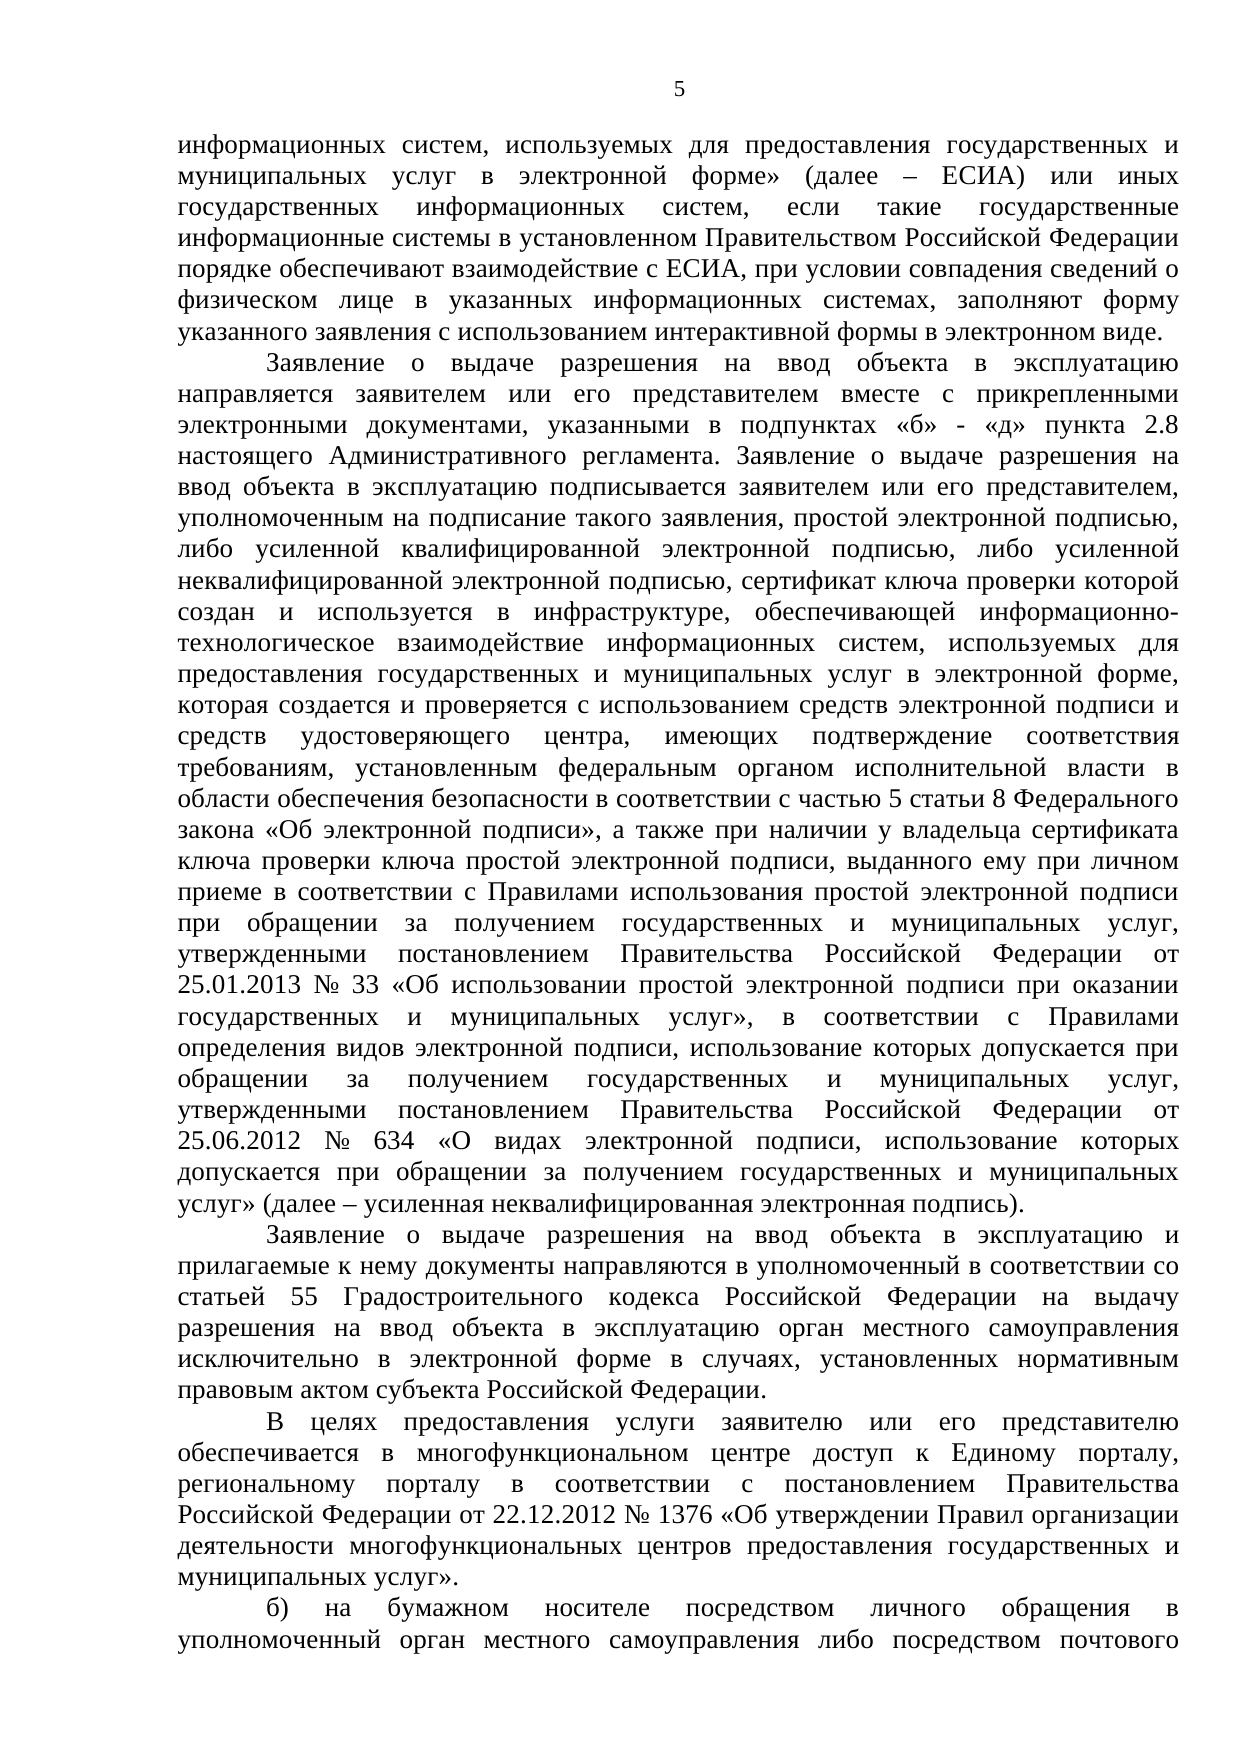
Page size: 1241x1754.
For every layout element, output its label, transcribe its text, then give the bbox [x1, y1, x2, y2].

text Заявление о выдаче разрешения на ввод объекта в эксплуатацию и прилагаемые к нему документы направляются в уполномоченный в соответствии со статьей 55 Градостроительного кодекса Российской Федерации на выдачу разрешения на ввод объекта в эксплуатацию орган местного самоуправления исключительно в электронной форме в случаях, установленных нормативным правовым актом субъекта Российской Федерации. [177, 1218, 1181, 1405]
text Заявление о выдаче разрешения на ввод объекта в эксплуатацию направляется заявителем или его представителем вместе с прикрепленными электронными документами, указанными в подпунктах «б» - «д» пункта 2.8 настоящего Административного регламента. Заявление о выдаче разрешения на ввод объекта в эксплуатацию подписывается заявителем или его представителем, уполномоченным на подписание такого заявления, простой электронной подписью, либо усиленной квалифицированной электронной подписью, либо усиленной неквалифицированной электронной подписью, сертификат ключа проверки которой создан и используется в инфраструктуре, обеспечивающей информационно-технологическое взаимодействие информационных систем, используемых для предоставления государственных и муниципальных услуг в электронной форме, которая создается и проверяется с использованием средств электронной подписи и средств удостоверяющего центра, имеющих подтверждение соответствия требованиям, установленным федеральным органом исполнительной власти в области обеспечения безопасности в соответствии с частью 5 статьи 8 Федерального закона «Об электронной подписи», а также при наличии у владельца сертификата ключа проверки ключа простой электронной подписи, выданного ему при личном приеме в соответствии с Правилами использования простой электронной подписи при обращении за получением государственных и муниципальных услуг, утвержденными постановлением Правительства Российской Федерации от 25.01.2013 № 33 «Об использовании простой электронной подписи при оказании государственных и муниципальных услуг», в соответствии с Правилами определения видов электронной подписи, использование которых допускается при обращении за получением государственных и муниципальных услуг, утвержденными постановлением Правительства Российской Федерации от 25.06.2012 № 634 «О видах электронной подписи, использование которых допускается при обращении за получением государственных и муниципальных услуг» (далее – усиленная неквалифицированная электронная подпись). [177, 346, 1181, 1218]
text В целях предоставления услуги заявителю или его представителю обеспечивается в многофункциональном центре доступ к Единому порталу, региональному порталу в соответствии с постановлением Правительства Российской Федерации от 22.12.2012 № 1376 «Об утверждении Правил организации деятельности многофункциональных центров предоставления государственных и муниципальных услуг». [177, 1405, 1181, 1592]
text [177, 1592, 1181, 1654]
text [177, 128, 1181, 346]
